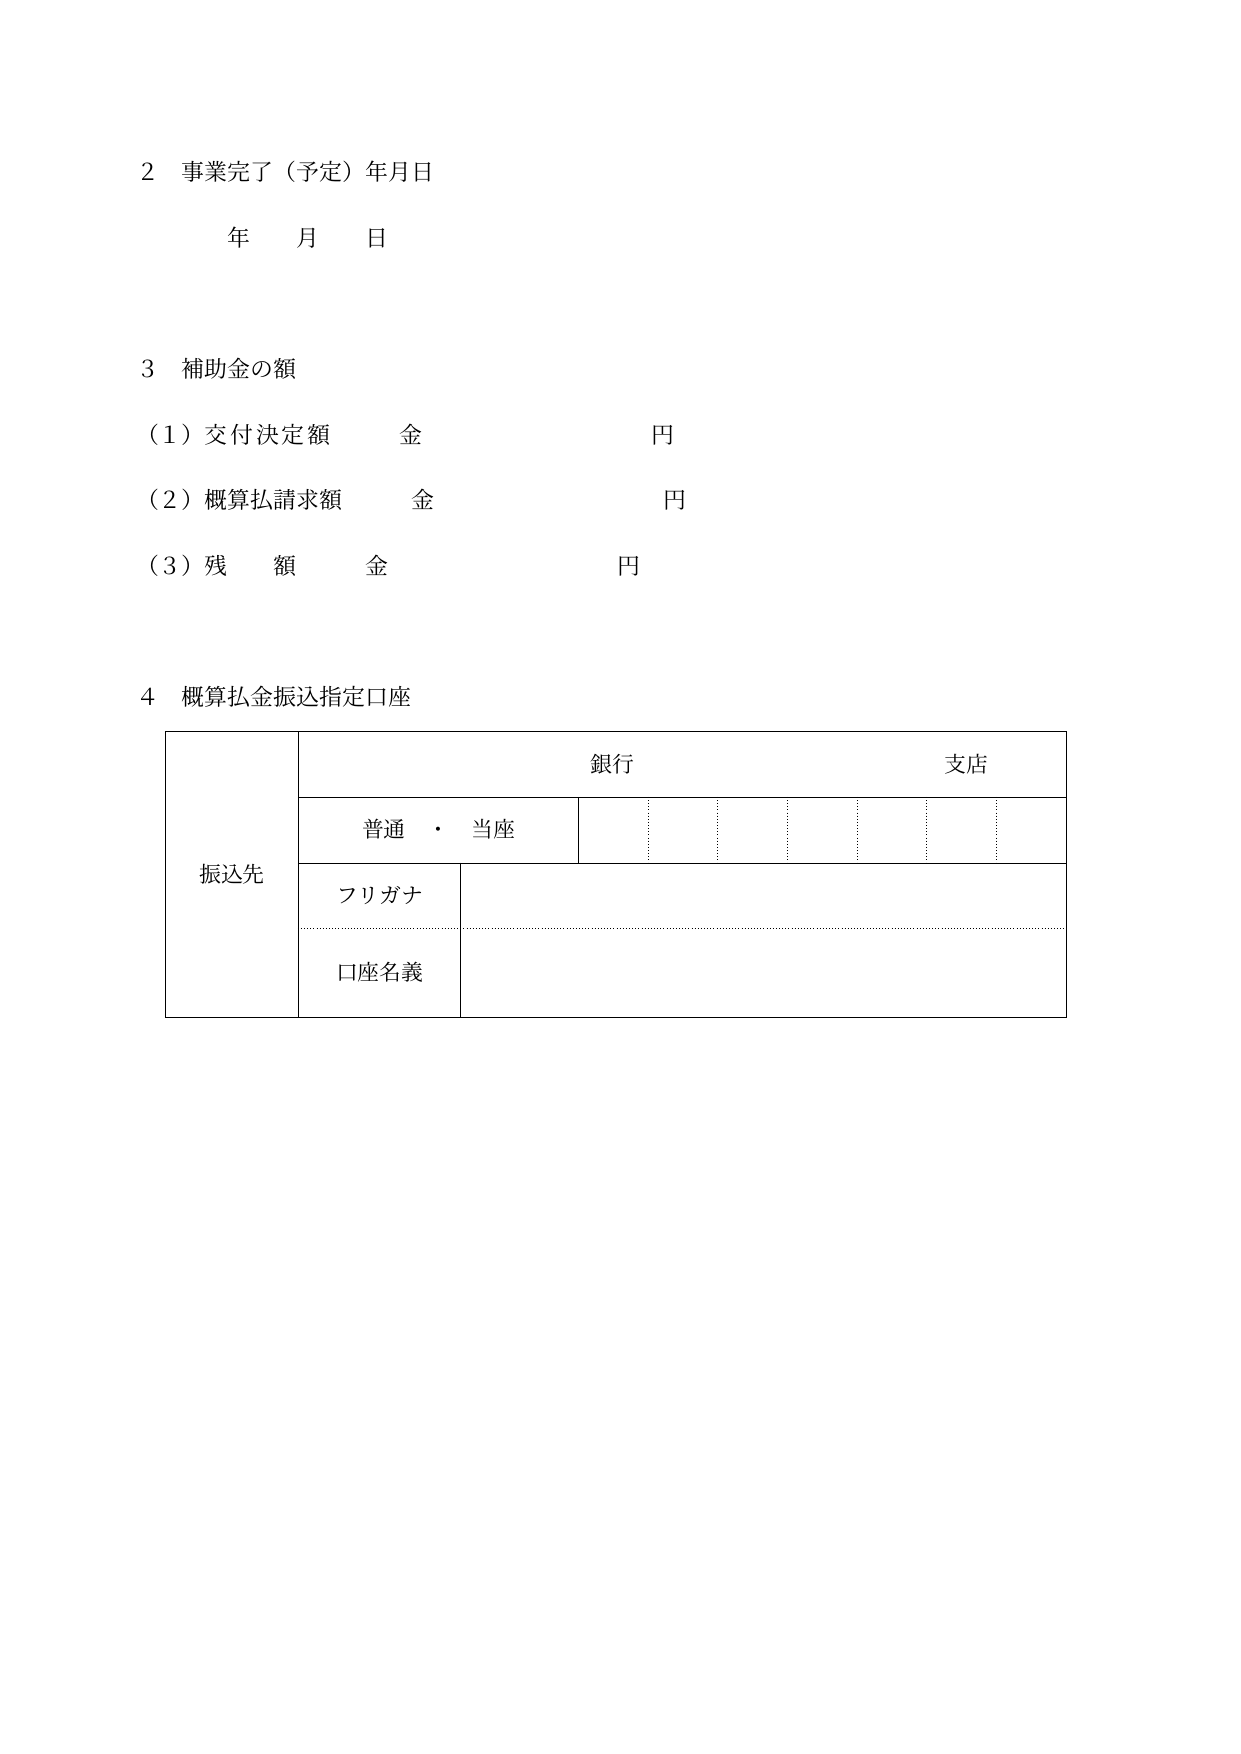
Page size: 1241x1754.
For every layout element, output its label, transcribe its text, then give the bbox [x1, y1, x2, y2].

table_header [653, 732, 933, 797]
table_header 銀行 [579, 732, 653, 797]
text ４ 概算払金振込指定口座 [136, 666, 1104, 726]
table_cell [461, 928, 1066, 1017]
table_cell [788, 798, 857, 862]
table_cell [648, 798, 718, 862]
text （２）概算払請求額 金 円 [136, 468, 1104, 529]
text ３ 補助金の額 [136, 337, 1104, 398]
text ２ 事業完了（予定）年月日 [136, 140, 1104, 201]
text 年 月 日 [136, 206, 1104, 267]
table_cell [996, 798, 1066, 862]
table_cell [857, 798, 927, 862]
table_cell 口座名義 [299, 928, 460, 1017]
text （３）残額 金 円 [136, 534, 1104, 595]
table_cell フリガナ [299, 864, 460, 928]
table_header 振込先 [166, 732, 298, 1017]
table_cell 普通 ・ 当座 [299, 798, 578, 862]
table_cell [927, 798, 996, 862]
table_header 支店 [933, 732, 1066, 797]
text （１）交付決定額 金 円 [136, 403, 1104, 464]
table_cell [718, 798, 787, 862]
table_header [299, 732, 579, 797]
table_cell [461, 864, 1066, 928]
table_cell [579, 798, 648, 862]
